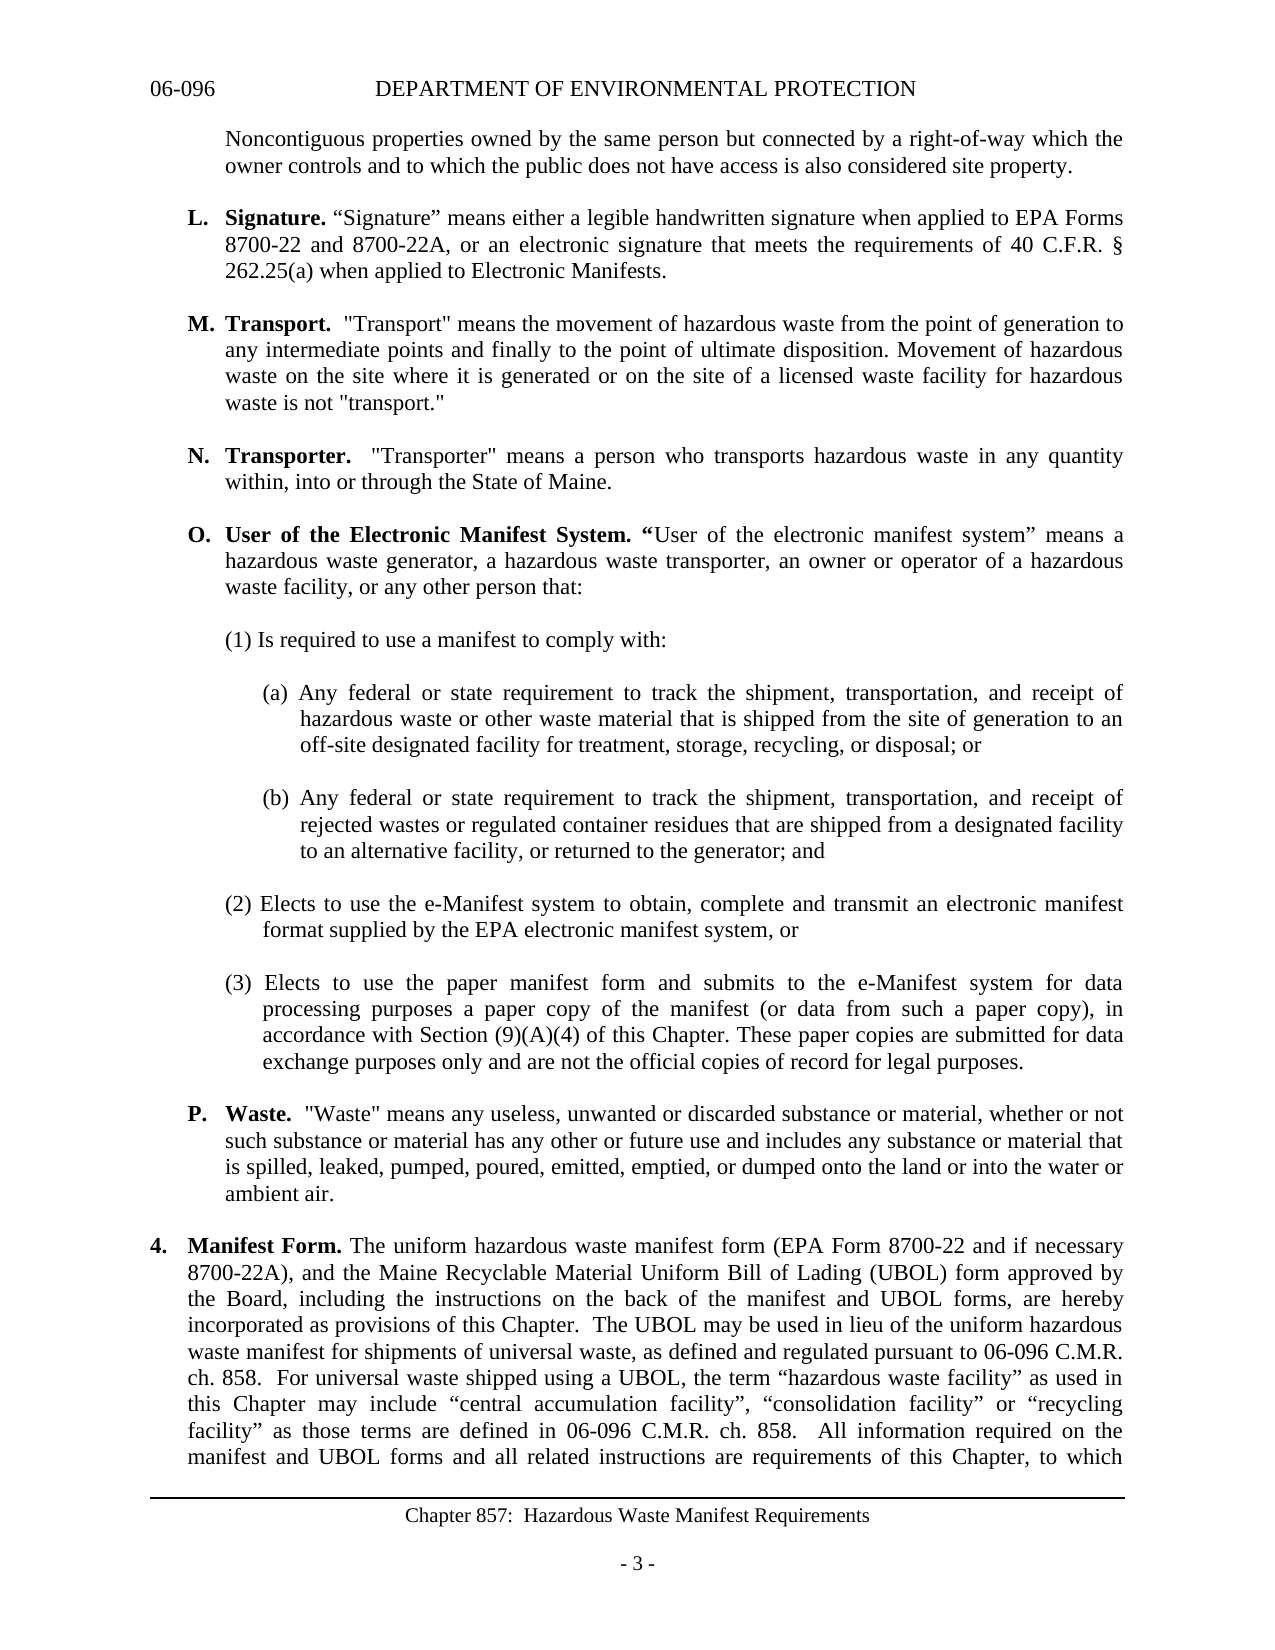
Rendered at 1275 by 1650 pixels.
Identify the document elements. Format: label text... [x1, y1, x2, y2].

text O. User of the Electronic Manifest System. “User of the electronic manifest system” means a hazardous waste generator, a hazardous waste transporter, an owner or operator of a hazardous waste facility, or any other person that: [187, 521, 1125, 600]
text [187, 125, 1125, 178]
text N. Transporter. "Transporter" means a person who transports hazardous waste in any quantity within, into or through the State of . [187, 442, 1125, 494]
text L. Signature. “Signature” means either a legible handwritten signature when applied to EPA Forms 8700-22 and 8700-22A, or an electronic signature that meets the requirements of 40 C.F.R. § 262.25(a) when applied to Electronic Manifests. [187, 204, 1125, 283]
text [150, 1232, 1125, 1469]
text (1) Is required to use a manifest to comply with: [225, 626, 1125, 652]
text (a) Any federal or state requirement to track the shipment, transportation, and receipt of hazardous waste or other waste material that is shipped from the site of generation to an off-site designated facility for treatment, storage, recycling, or disposal; or [262, 679, 1125, 758]
text (b) Any federal or state requirement to track the shipment, transportation, and receipt of rejected wastes or regulated container residues that are shipped from a designated facility to an alternative facility, or returned to the generator; and [262, 784, 1125, 863]
text (3) Elects to use the paper manifest form and submits to the e-Manifest system for data processing purposes a paper copy of the manifest (or data from such a paper copy), in accordance with Section (9)(A)(4) of this Chapter. These paper copies are submitted for data exchange purposes only and are not the official copies of record for legal purposes. [225, 969, 1125, 1074]
text P. Waste. "Waste" means any useless, unwanted or discarded substance or material, whether or not such substance or material has any other or future use and includes any substance or material that is spilled, leaked, pumped, poured, emitted, emptied, or dumped onto the land or into the water or ambient air. [187, 1101, 1125, 1206]
text (2) Elects to use the e-Manifest system to obtain, complete and transmit an electronic manifest format supplied by the EPA electronic manifest system, or [225, 890, 1125, 942]
text M. Transport. "Transport" means the movement of hazardous waste from the point of generation to any intermediate points and finally to the point of ultimate disposition. Movement of hazardous waste on the site where it is generated or on the site of a licensed waste facility for hazardous waste is not "transport." [187, 310, 1125, 415]
